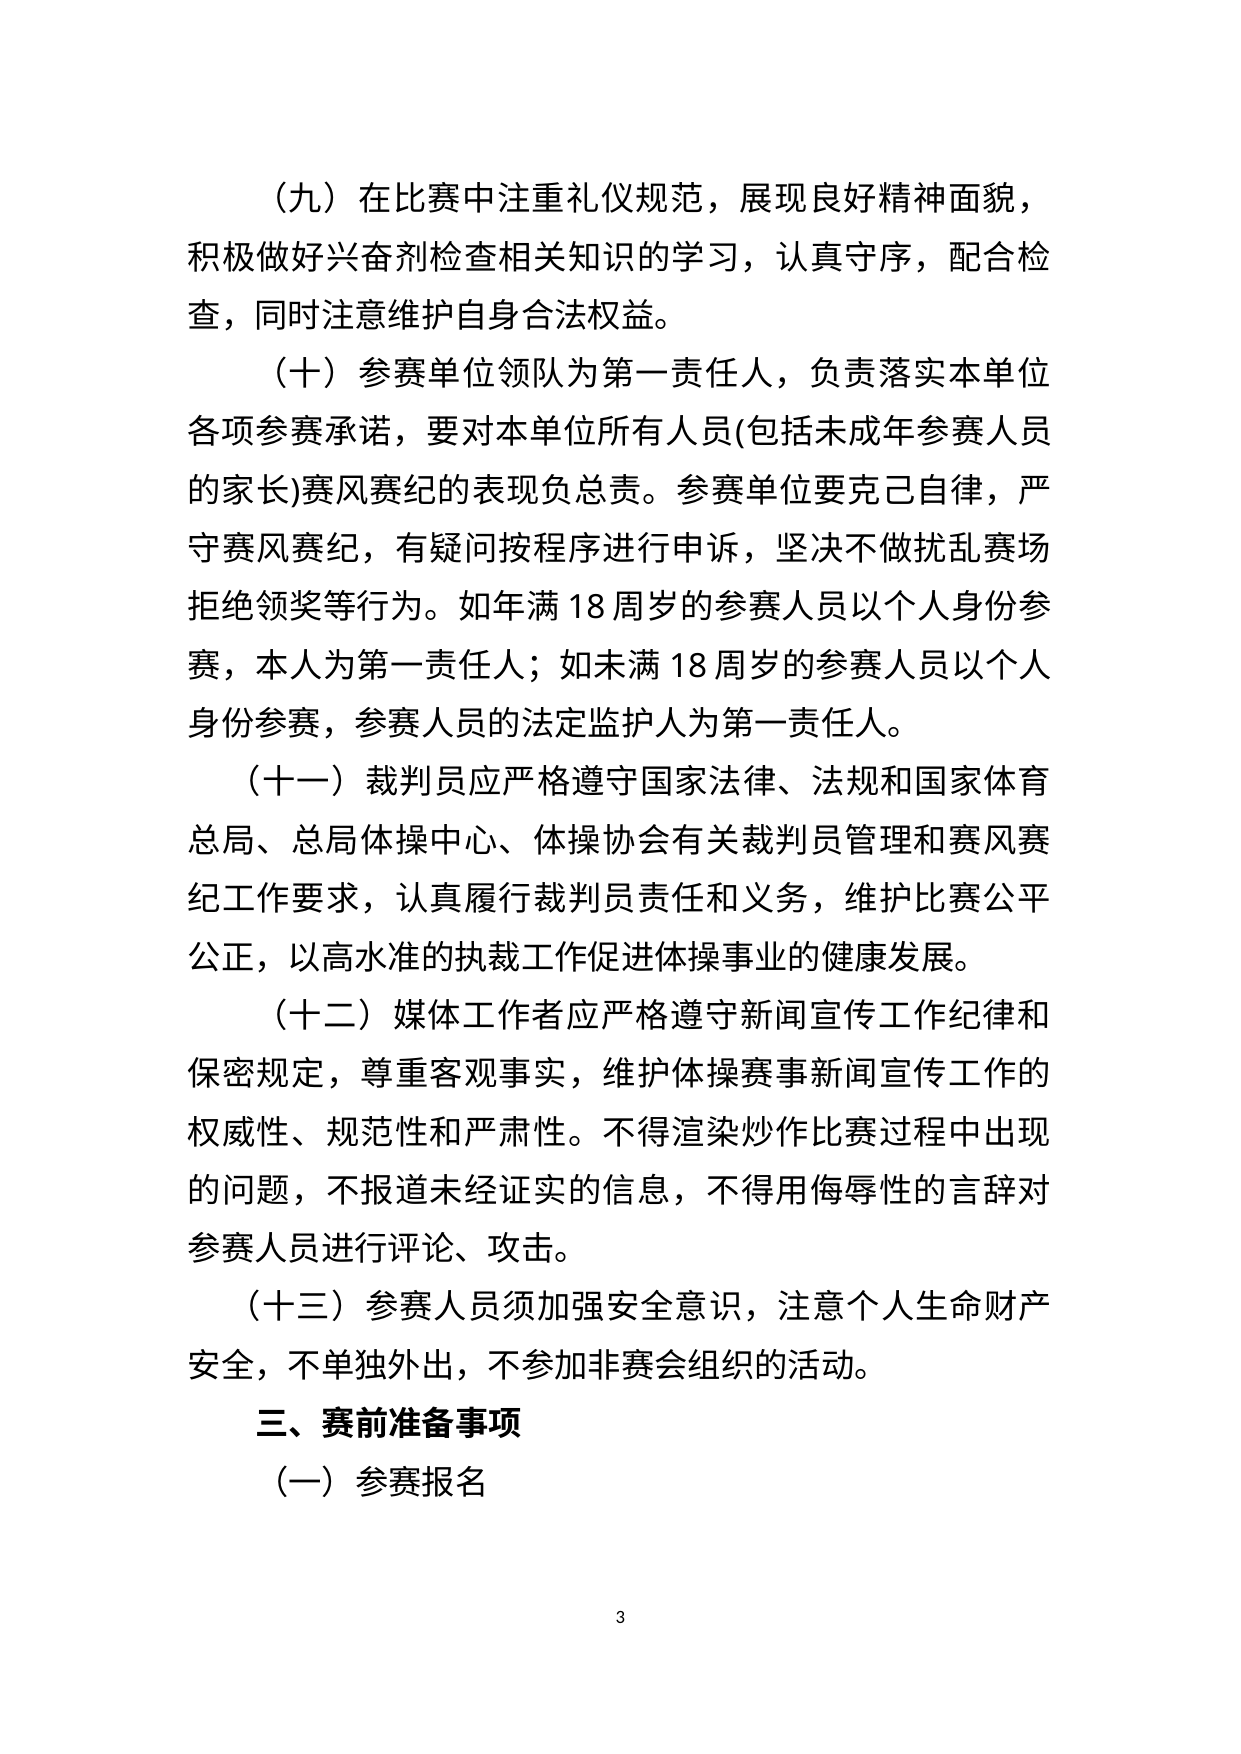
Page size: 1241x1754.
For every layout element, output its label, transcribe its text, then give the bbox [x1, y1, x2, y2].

text 三、赛前准备事项 [187, 1387, 1053, 1445]
text （十）参赛单位领队为第一责任人，负责落实本单位各项参赛承诺，要对本单位所有人员(包括未成年参赛人员的家长)赛风赛纪的表现负总责。参赛单位要克己自律，严守赛风赛纪，有疑问按程序进行申诉，坚决不做扰乱赛场、拒绝领奖等行为。如年满18周岁的参赛人员以个人身份参赛，本人为第一责任人；如未满18周岁的参赛人员以个人身份参赛，参赛人员的法定监护人为第一责任人。 （十一）裁判员应严格遵守国家法律、法规和国家体育总局、总局体操中心、体操协会有关裁判员管理和赛风赛纪工作要求，认真履行裁判员责任和义务，维护比赛公平公正，以高水准的执裁工作促进体操事业的健康发展。 [187, 337, 1053, 979]
text （一）参赛报名 [187, 1445, 1053, 1504]
text （十二）媒体工作者应严格遵守新闻宣传工作纪律和保密规定，尊重客观事实，维护体操赛事新闻宣传工作的权威性、规范性和严肃性。不得渲染炒作比赛过程中出现的问题，不报道未经证实的信息，不得用侮辱性的言辞对参赛人员进行评论、攻击。 （十三）参赛人员须加强安全意识，注意个人生命财产安全，不单独外出，不参加非赛会组织的活动。 [187, 979, 1053, 1387]
text （九）在比赛中注重礼仪规范，展现良好精神面貌，积极做好兴奋剂检查相关知识的学习，认真守序，配合检查，同时注意维护自身合法权益。 [187, 162, 1053, 337]
